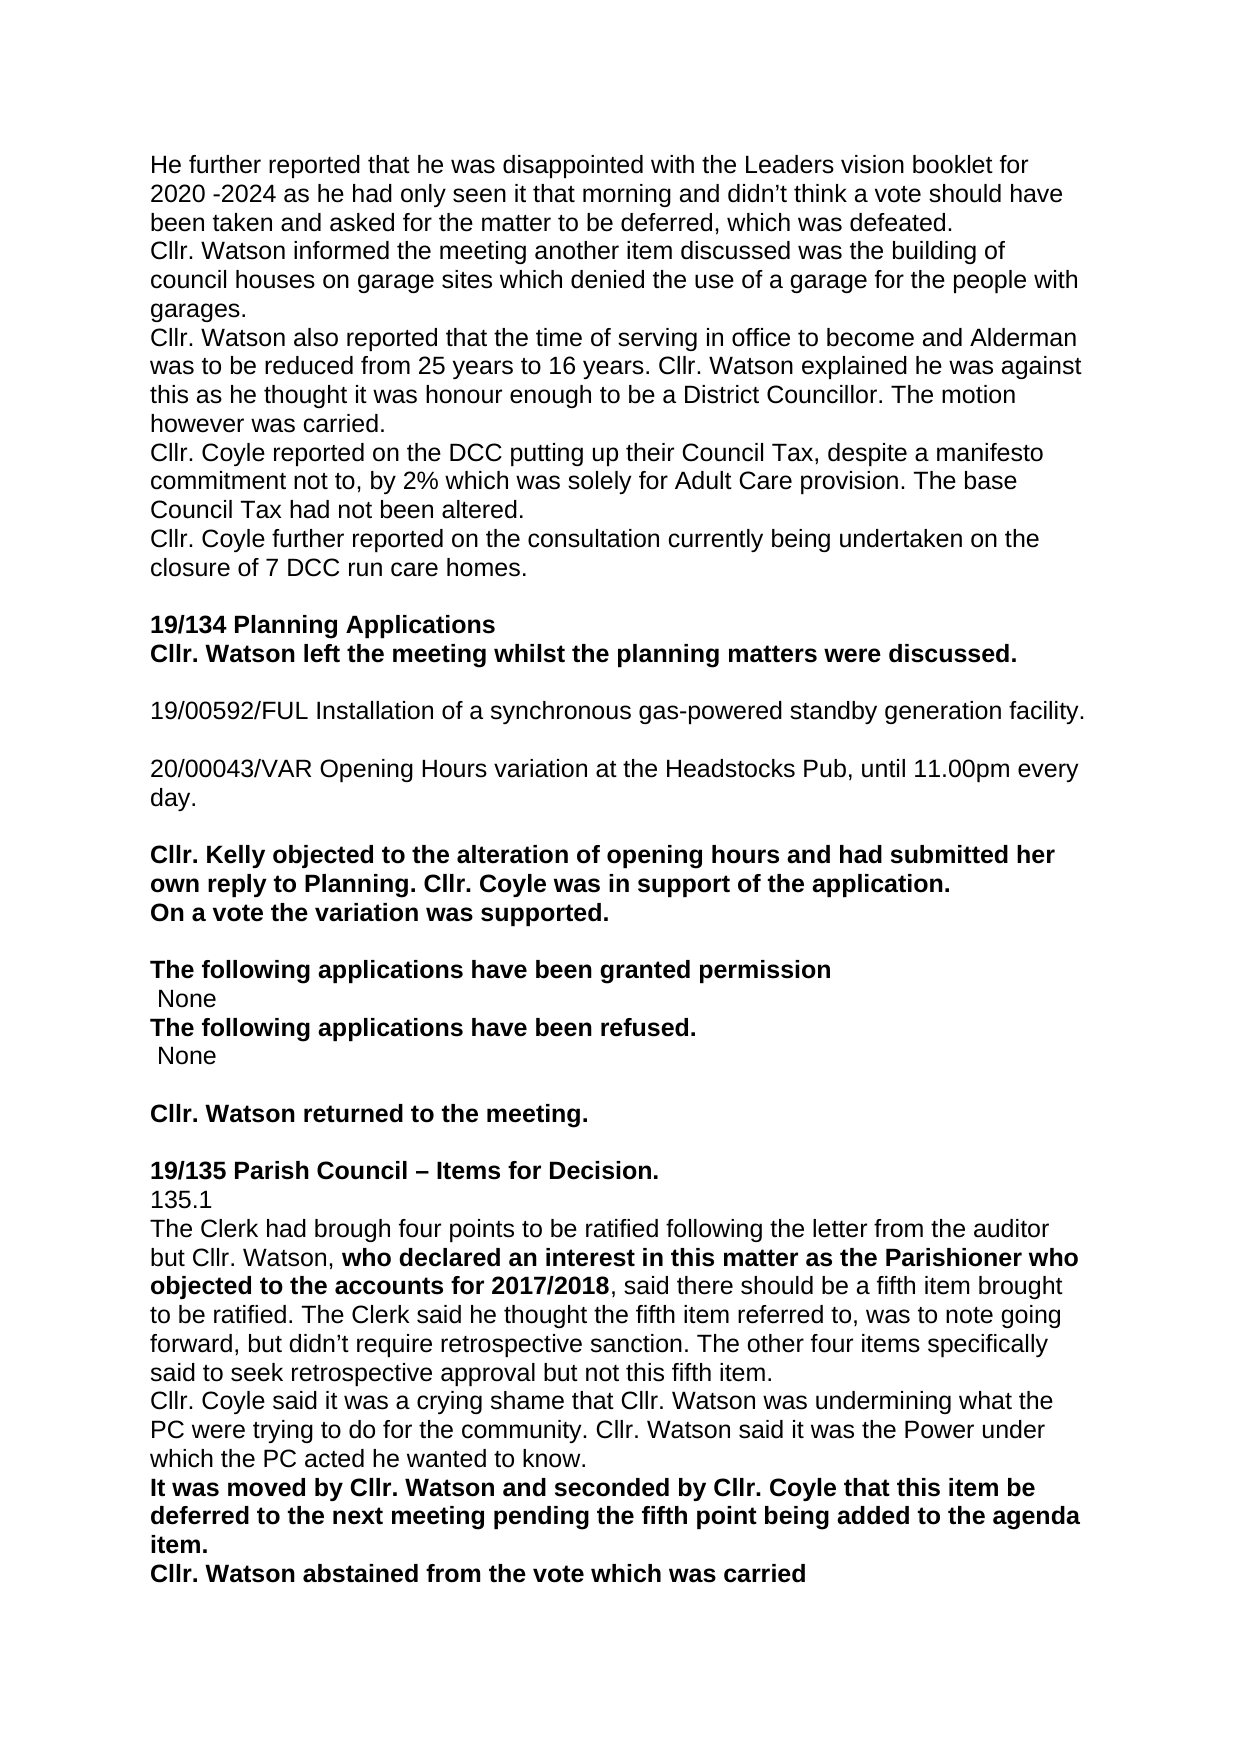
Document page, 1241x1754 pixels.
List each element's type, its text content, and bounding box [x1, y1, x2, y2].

text Cllr. Kelly objected to the alteration of opening hours and had submitted her own reply to Planning. Cllr. Coyle was in support of the application. [150, 840, 1090, 897]
text The following applications have been refused. [150, 1012, 1090, 1041]
text None [150, 984, 1090, 1012]
text Cllr. Watson also reported that the time of serving in office to become and Alderman was to be reduced from 25 years to 16 years. Cllr. Watson explained he was against this as he thought it was honour enough to be a District Councillor. The motion however was carried. [150, 322, 1090, 437]
text He further reported that he was disappointed with the Leaders vision booklet for 2020 -2024 as he had only seen it that morning and didn’t think a vote should have been taken and asked for the matter to be deferred, which was defeated. [150, 150, 1090, 236]
text Cllr. Coyle reported on the DCC putting up their Council Tax, despite a manifesto commitment not to, by 2% which was solely for Adult Care provision. The base Council Tax had not been altered. [150, 437, 1090, 524]
text Cllr. Coyle further reported on the consultation currently being undertaken on the closure of 7 DCC run care homes. [150, 524, 1090, 581]
text Cllr. Watson returned to the meeting. [150, 1099, 1090, 1127]
text 135.1 [150, 1185, 1090, 1214]
text Cllr. Watson left the meeting whilst the planning matters were discussed. [150, 639, 1090, 667]
text Cllr. Watson informed the meeting another item discussed was the building of council houses on garage sites which denied the use of a garage for the people with garages. [150, 236, 1090, 322]
text Cllr. Coyle said it was a crying shame that Cllr. Watson was undermining what the PC were trying to do for the community. Cllr. Watson said it was the Power under which the PC acted he wanted to know. [150, 1386, 1090, 1472]
text 20/00043/VAR Opening Hours variation at the Headstocks Pub, until 11.00pm every day. [150, 754, 1090, 811]
text The following applications have been granted permission [150, 955, 1090, 984]
text 19/135 Parish Council – Items for Decision. [150, 1156, 1090, 1185]
text 19/00592/FUL Installation of a synchronous gas-powered standby generation facility. [150, 696, 1090, 725]
text Cllr. Watson abstained from the vote which was carried [150, 1559, 1090, 1587]
text It was moved by Cllr. Watson and seconded by Cllr. Coyle that this item be deferred to the next meeting pending the fifth point being added to the agenda item. [150, 1472, 1090, 1559]
text 19/134 Planning Applications [150, 610, 1090, 639]
text The Clerk had brough four points to be ratified following the letter from the auditor but Cllr. Watson, who declared an interest in this matter as the Parishioner who objected to the accounts for 2017/2018, said there should be a fifth item brought to be ratified. The Clerk said he thought the fifth item referred to, was to note going forward, but didn’t require retrospective sanction. The other four items specifically said to seek retrospective approval but not this fifth item. [150, 1214, 1090, 1386]
text None [150, 1041, 1090, 1070]
text On a vote the variation was supported. [150, 897, 1090, 926]
